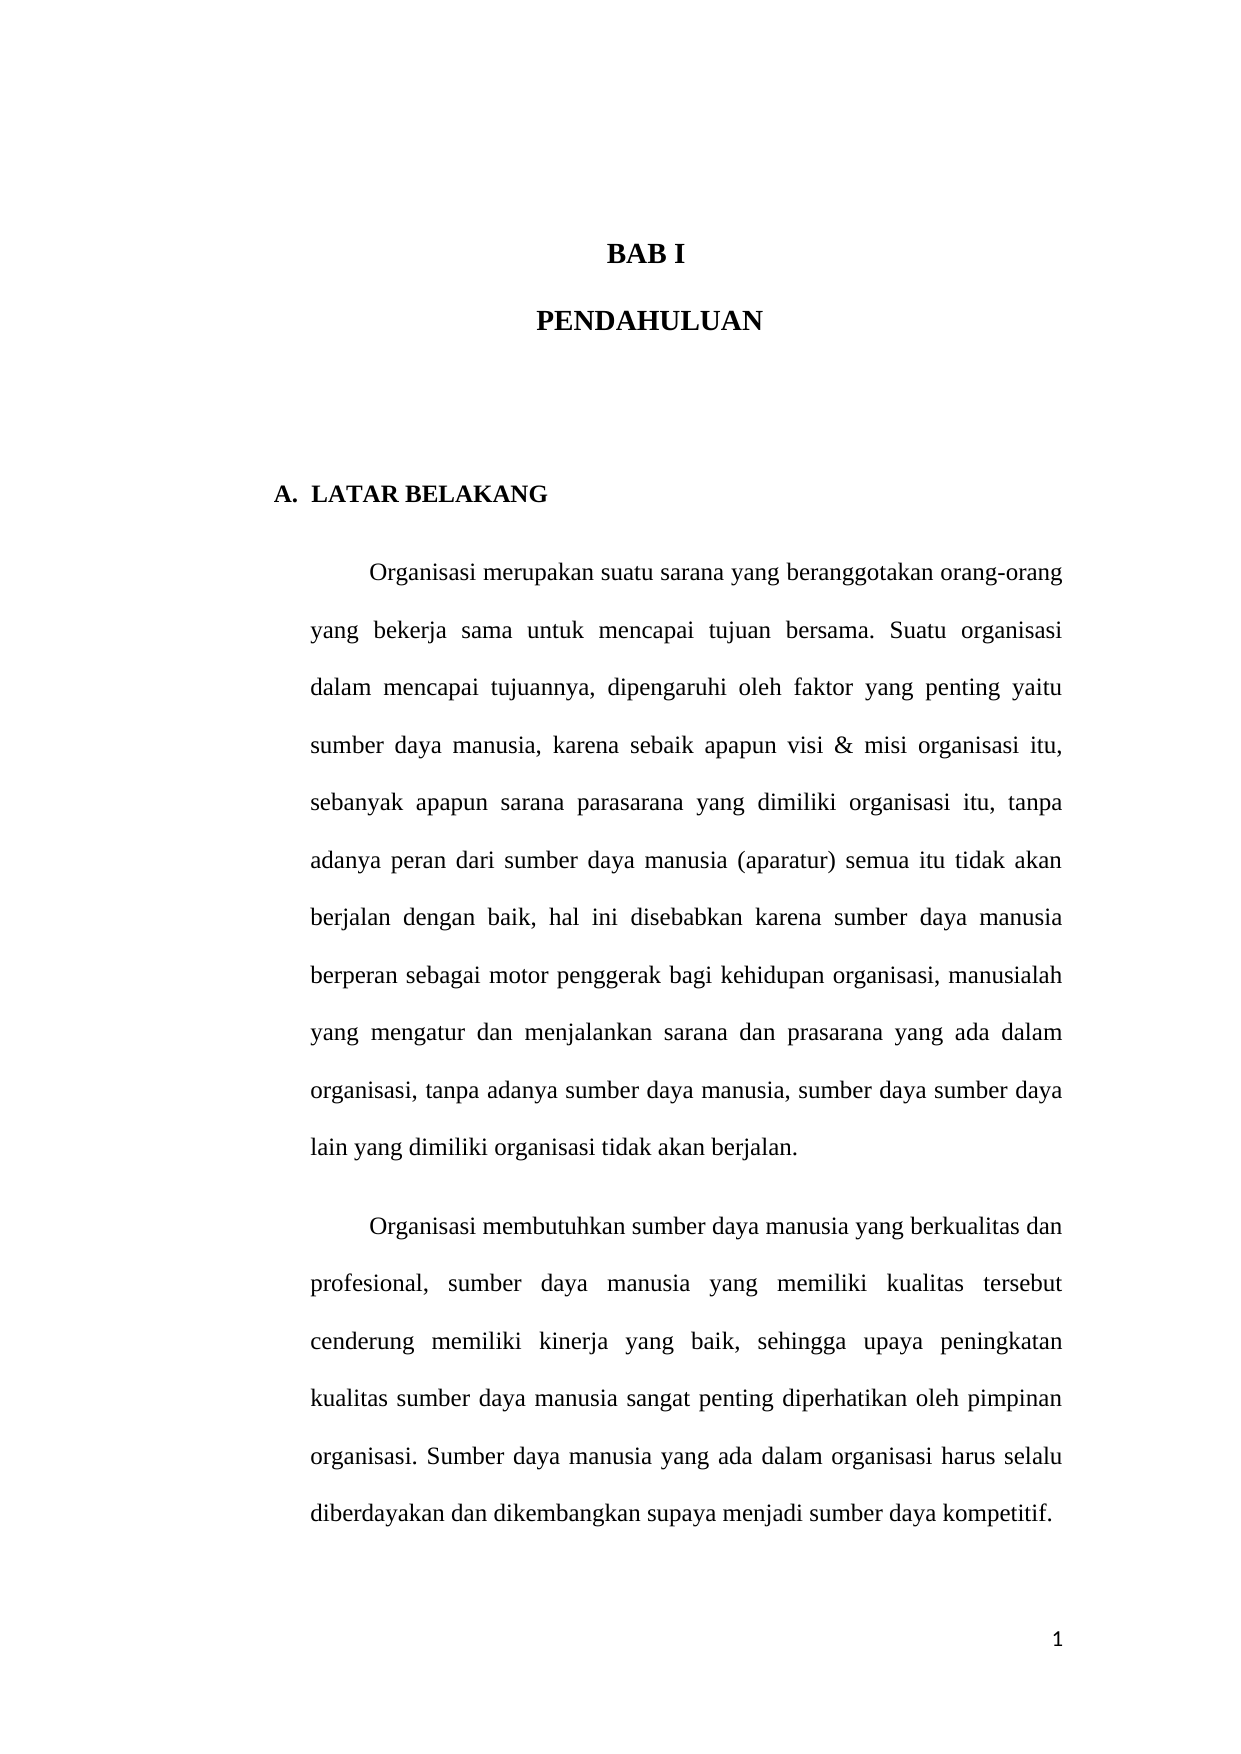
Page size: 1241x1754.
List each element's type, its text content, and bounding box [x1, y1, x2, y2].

text Organisasi membutuhkan sumber daya manusia yang berkualitas dan profesional, sumber daya manusia yang memiliki kualitas tersebut cenderung memiliki kinerja yang baik, sehingga upaya peningkatan kualitas sumber daya manusia sangat penting diperhatikan oleh pimpinan organisasi. Sumber daya manusia yang ada dalam organisasi harus selalu diberdayakan dan dikembangkan supaya menjadi sumber daya kompetitif. [310, 1211, 1063, 1527]
list LATAR BELAKANG [274, 479, 1063, 508]
text BAB I PENDAHULUAN [236, 236, 1063, 337]
text Organisasi merupakan suatu sarana yang beranggotakan orang-orang yang bekerja sama untuk mencapai tujuan bersama. Suatu organisasi dalam mencapai tujuannya, dipengaruhi oleh faktor yang penting yaitu sumber daya manusia, karena sebaik apapun visi & misi organisasi itu, sebanyak apapun sarana parasarana yang dimiliki organisasi itu, tanpa adanya peran dari sumber daya manusia (aparatur) semua itu tidak akan berjalan dengan baik, hal ini disebabkan karena sumber daya manusia berperan sebagai motor penggerak bagi kehidupan organisasi, manusialah yang mengatur dan menjalankan sarana dan prasarana yang ada dalam organisasi, tanpa adanya sumber daya manusia, sumber daya sumber daya lain yang dimiliki organisasi tidak akan berjalan. [310, 557, 1063, 1161]
